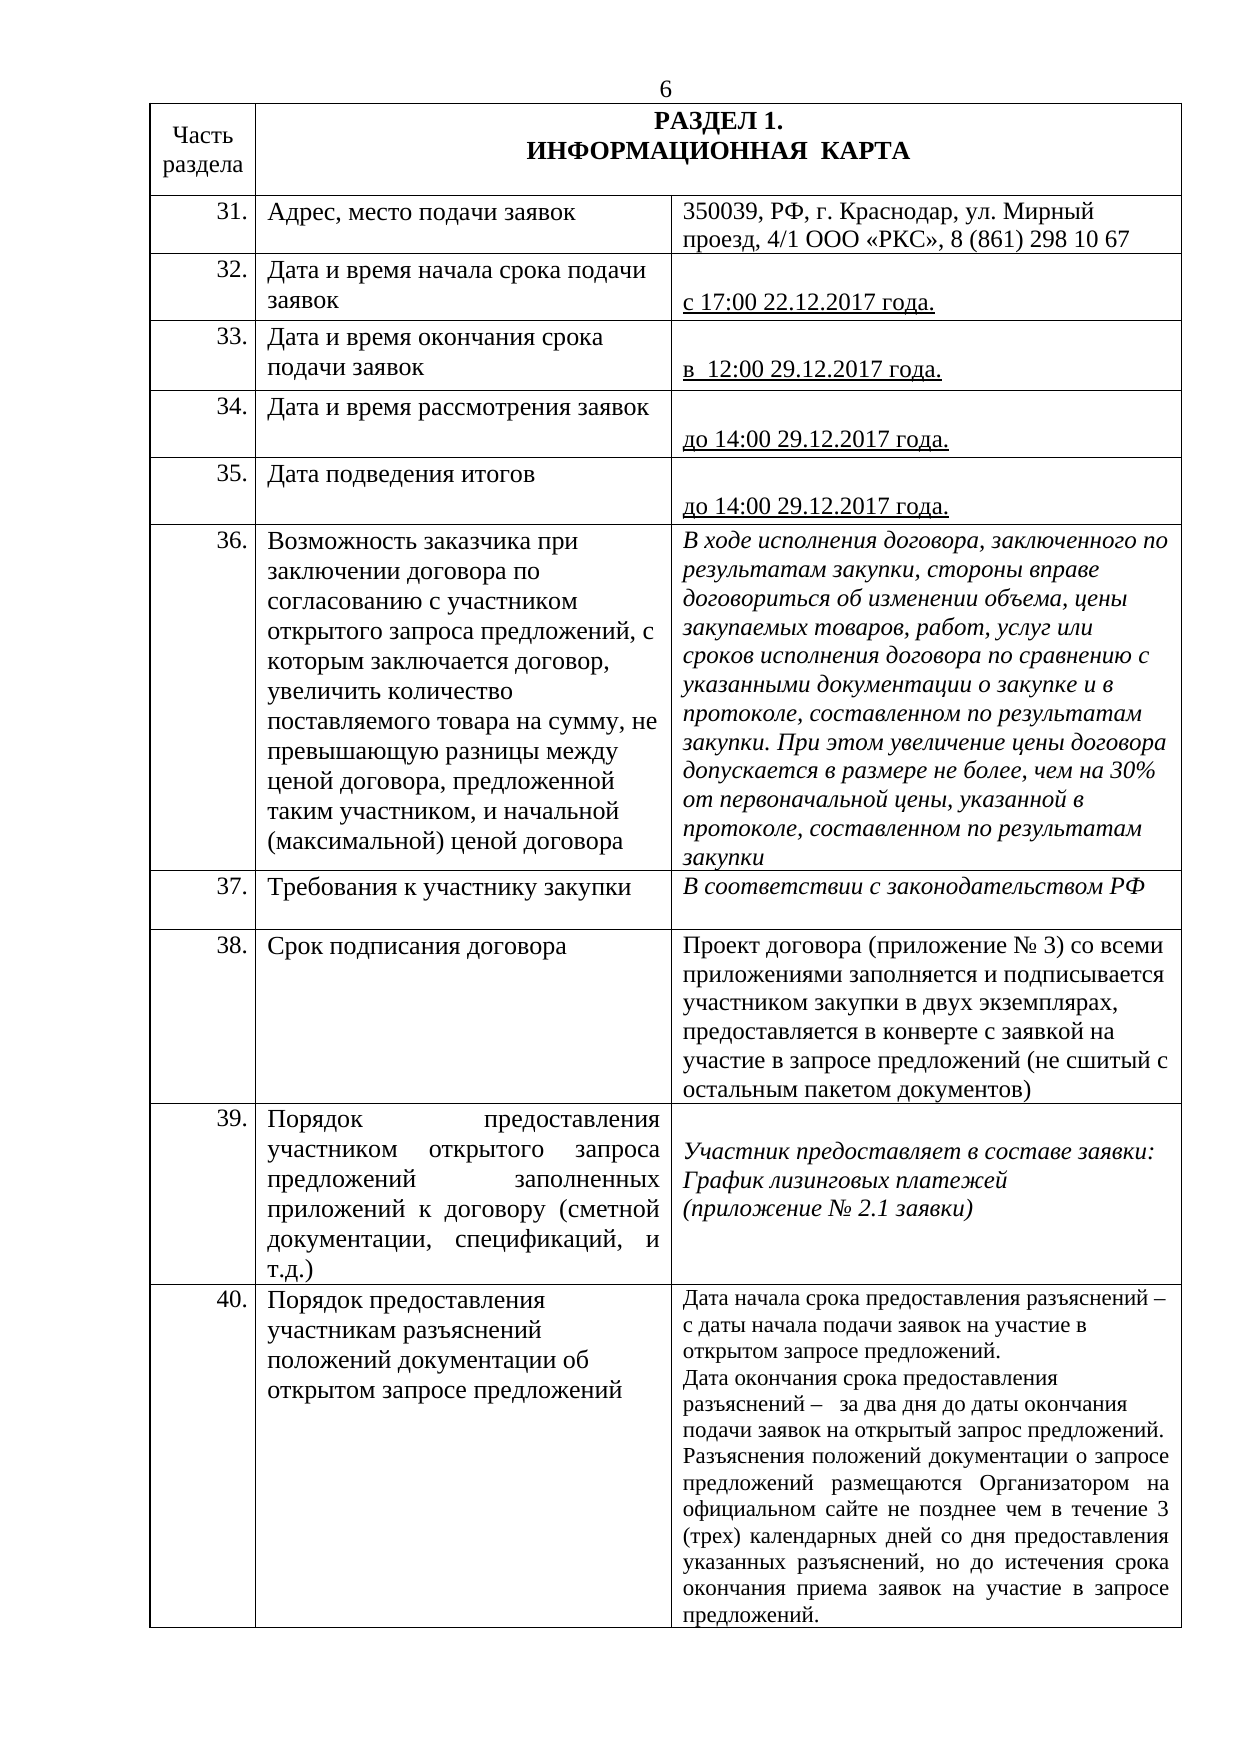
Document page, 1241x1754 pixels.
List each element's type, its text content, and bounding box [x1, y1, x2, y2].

table_cell [151, 458, 255, 524]
table_cell Возможность заказчика при заключении договора по согласованию с участником открытого запроса предложений, с которым заключается договор, увеличить количество поставляемого товара на сумму, не превышающую разницы между ценой договора, предложенной таким участником, и начальной (максимальной) ценой договора [256, 525, 671, 870]
table_cell Дата и время окончания срока подачи заявок [256, 321, 671, 390]
table_cell В ходе исполнения договора, заключенного по результатам закупки, стороны вправе договориться об изменении объема, цены закупаемых товаров, работ, услуг или сроков исполнения договора по сравнению с указанными документации о закупке и в протоколе, составленном по результатам закупки. При этом увеличение цены договора допускается в размере не более, чем на 30% от первоначальной цены, указанной в протоколе, составленном по результатам закупки [672, 525, 1181, 870]
table_cell в 12:00 29.12.2017 года. [672, 321, 1181, 390]
table_cell с 17:00 22.12.2017 года. [672, 254, 1181, 320]
table_cell [151, 1285, 255, 1627]
table_cell Дата подведения итогов [256, 458, 671, 524]
table_cell [151, 391, 255, 457]
table_cell [151, 930, 255, 1102]
table_cell Порядок предоставления участникам разъяснений положений документации об открытом запросе предложений [256, 1285, 671, 1627]
table_cell Дата начала срока предоставления разъяснений – с даты начала подачи заявок на участие в открытом запросе предложений. Дата окончания срока предоставления разъяснений – за два дня до даты окончания подачи заявок на открытый запрос предложений. Разъяснения положений документации о запросе предложений размещаются Организатором на официальном сайте не позднее чем в течение 3 (трех) календарных дней со дня предоставления указанных разъяснений, но до истечения срока окончания приема заявок на участие в запросе предложений. [672, 1285, 1181, 1627]
table_cell до 14:00 29.12.2017 года. [672, 391, 1181, 457]
table_cell Срок подписания договора [256, 930, 671, 1102]
table_header РАЗДЕЛ 1. ИНФОРМАЦИОННАЯ КАРТА [256, 104, 1181, 195]
table_cell Порядок предоставления участником открытого запроса предложений заполненных приложений к договору (сметной документации, спецификаций, и т.д.) [256, 1104, 671, 1283]
table_cell Требования к участнику закупки [256, 871, 671, 929]
table_cell [151, 1104, 255, 1283]
table_cell Адрес, место подачи заявок [256, 196, 671, 253]
table_cell [151, 254, 255, 320]
table_cell [151, 525, 255, 870]
table_cell 350039, РФ, г. Краснодар, ул. Мирный проезд, 4/1 ООО «РКС», 8 (861) 298 10 67 [672, 196, 1181, 253]
table_cell Дата и время начала срока подачи заявок [256, 254, 671, 320]
table_cell Дата и время рассмотрения заявок [256, 391, 671, 457]
table_cell [151, 196, 255, 253]
table_cell Проект договора (приложение № 3) со всеми приложениями заполняется и подписывается участником закупки в двух экземплярах, предоставляется в конверте с заявкой на участие в запросе предложений (не сшитый с остальным пакетом документов) [672, 930, 1181, 1102]
table_cell до 14:00 29.12.2017 года. [672, 458, 1181, 524]
table_cell В соответствии с законодательством РФ [672, 871, 1181, 929]
table_cell [151, 321, 255, 390]
table_header Часть раздела [151, 104, 255, 195]
table_cell Участник предоставляет в составе заявки: График лизинговых платежей (приложение № 2.1 заявки) [672, 1104, 1181, 1283]
table_cell [151, 871, 255, 929]
